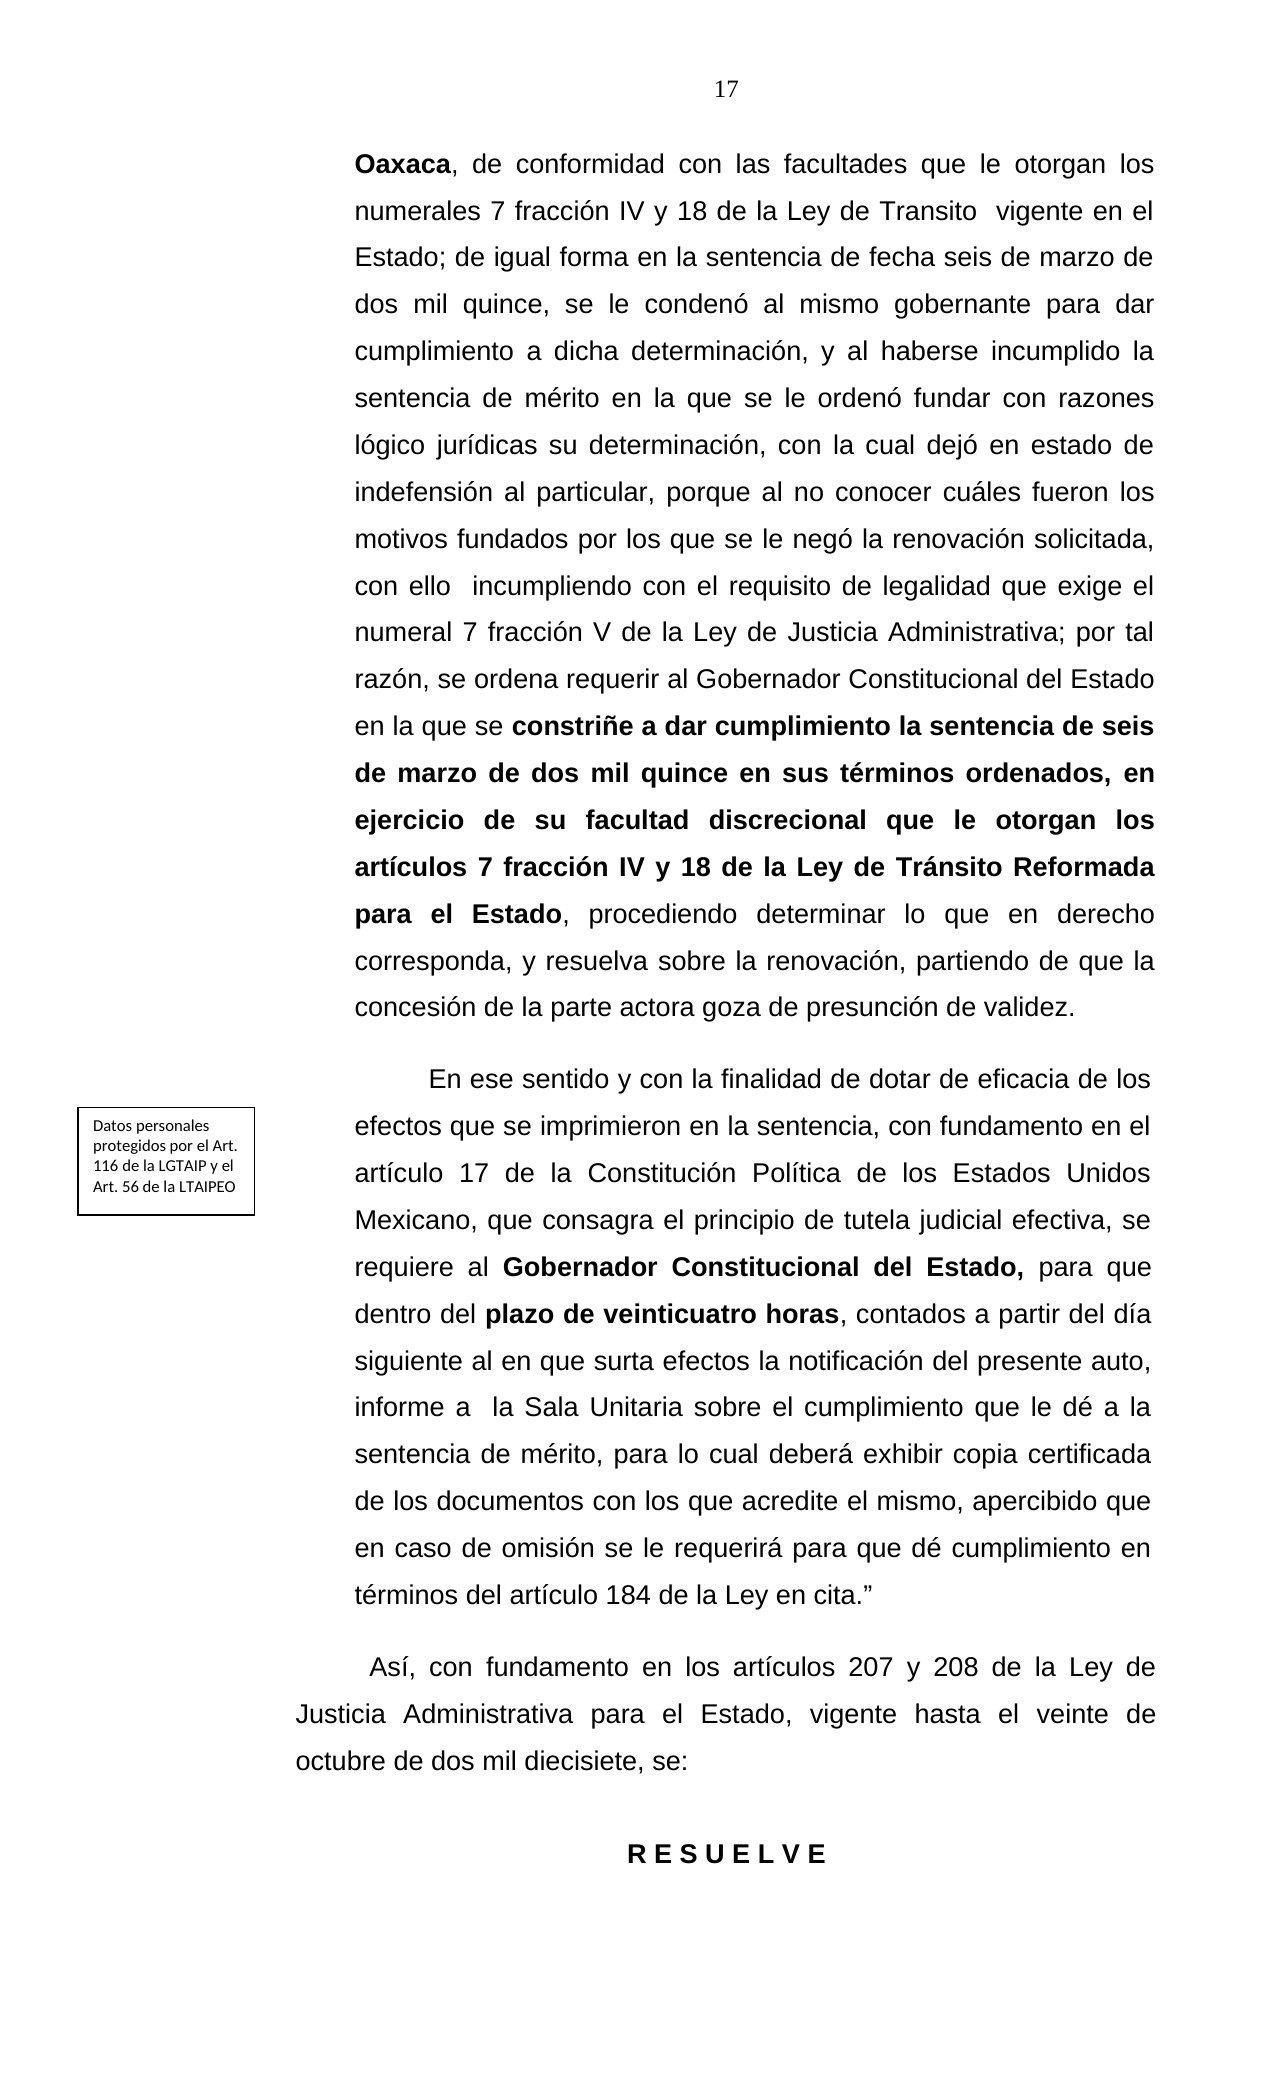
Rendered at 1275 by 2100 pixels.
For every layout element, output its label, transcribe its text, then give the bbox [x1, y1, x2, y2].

text Así, con fundamento en los artículos 207 y 208 de la Ley de Justicia Administrativa para el Estado, vigente hasta el veinte de octubre de dos mil diecisiete, se: [295, 1651, 1157, 1776]
text R E S U E L V E [295, 1838, 1157, 1869]
text En ese sentido y con la finalidad de dotar de eficacia de los efectos que se imprimieron en la sentencia, con fundamento en el artículo 17 de la Constitución Política de los Estados Unidos Mexicano, que consagra el principio de tutela judicial efectiva, se requiere al Gobernador Constitucional del Estado, para que dentro del plazo de veinticuatro horas, contados a partir del día siguiente al en que surta efectos la notificación del presente auto, informe a la Sala Unitaria sobre el cumplimiento que le dé a la sentencia de mérito, para lo cual deberá exhibir copia certificada de los documentos con los que acredite el mismo, apercibido que en caso de omisión se le requerirá para que dé cumplimiento en términos del artículo 184 de la Ley en cita.” [354, 1063, 1152, 1610]
